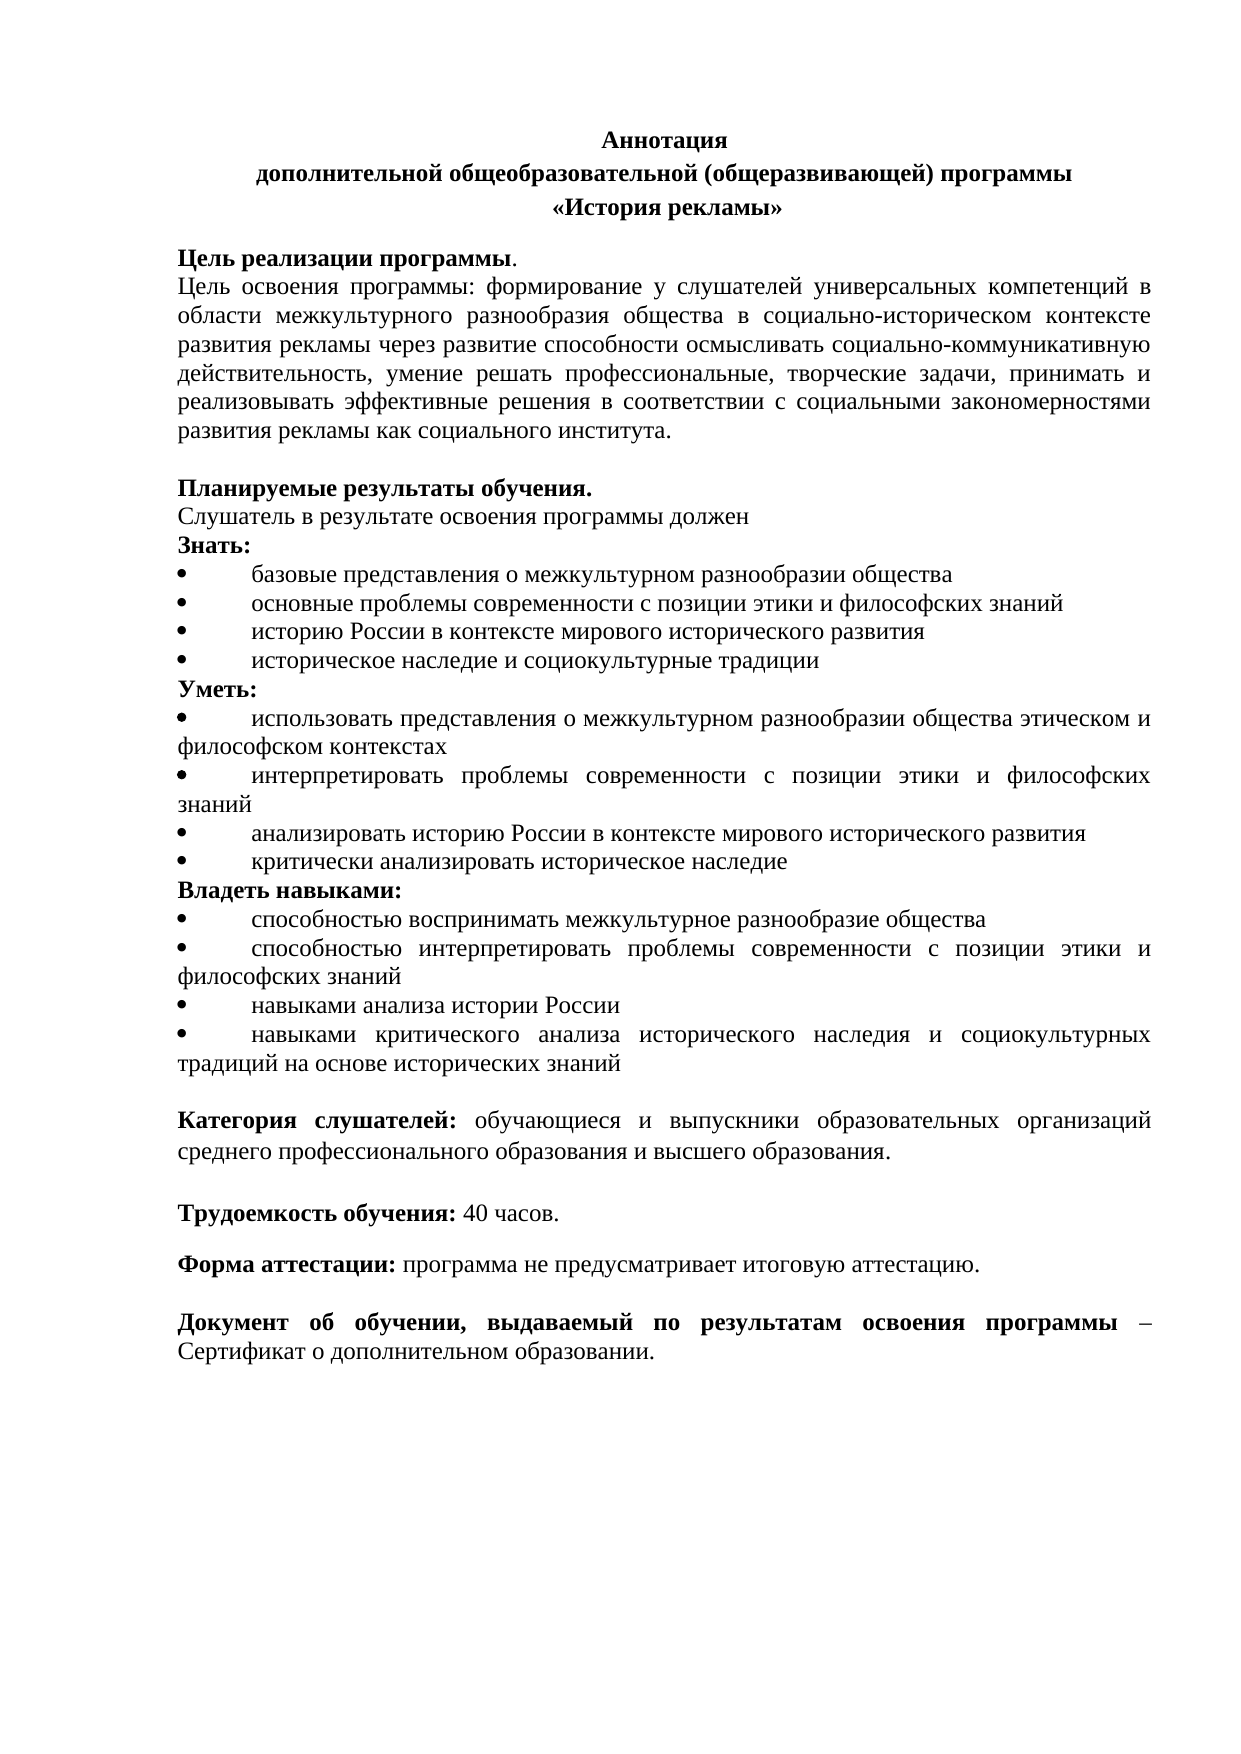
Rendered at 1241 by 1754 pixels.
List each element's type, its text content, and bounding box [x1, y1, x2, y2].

text Знать: [177, 530, 1152, 559]
list критически анализировать историческое наследие [177, 846, 1152, 875]
text Планируемые результаты обучения. [177, 473, 1152, 501]
list историческое наследие и социокультурные традиции [177, 645, 1152, 674]
text Аннотация [197, 126, 1132, 154]
list способностью интерпретировать проблемы современности с позиции этики и философских знаний [177, 933, 1152, 990]
text Форма аттестации: программа не предусматривает итоговую аттестацию. [177, 1249, 1152, 1278]
list способностью воспринимать межкультурное разнообразие общества [177, 904, 1152, 933]
text Трудоемкость обучения: 40 часов. [177, 1198, 1152, 1227]
list навыками критического анализа исторического наследия и социокультурных традиций на основе исторических знаний [177, 1019, 1152, 1076]
text дополнительной общеобразовательной (общеразвивающей) программы [197, 154, 1132, 188]
text Уметь: [177, 674, 1152, 703]
text Категория слушателей: обучающиеся и выпускники образовательных организаций среднего профессионального образования и высшего образования. [177, 1105, 1152, 1165]
text Документ об обучении, выдаваемый по результатам освоения программы – Сертификат о дополнительном образовании. [177, 1307, 1152, 1364]
text Цель реализации программы. [177, 243, 1152, 271]
text Цель освоения программы: формирование у слушателей универсальных компетенций в области межкультурного разнообразия общества в социально-историческом контексте развития рекламы через развитие способности осмысливать социально-коммуникативную действительность, умение решать профессиональные, творческие задачи, принимать и реализовывать эффективные решения в соответствии с социальными закономерностями развития рекламы как социального института. [177, 271, 1152, 444]
list навыками анализа истории России [177, 990, 1152, 1019]
list анализировать историю России в контексте мирового исторического развития [177, 818, 1152, 846]
list базовые представления о межкультурном разнообразии общества [177, 559, 1152, 588]
text «История рекламы» [197, 188, 1132, 222]
text Владеть навыками: [177, 875, 1152, 904]
text Слушатель в результате освоения программы должен [177, 501, 1152, 530]
list интерпретировать проблемы современности с позиции этики и философских знаний [177, 760, 1152, 818]
list основные проблемы современности с позиции этики и философских знаний [177, 588, 1152, 616]
list историю России в контексте мирового исторического развития [177, 616, 1152, 645]
list использовать представления о межкультурном разнообразии общества этическом и философском контекстах [177, 703, 1152, 760]
